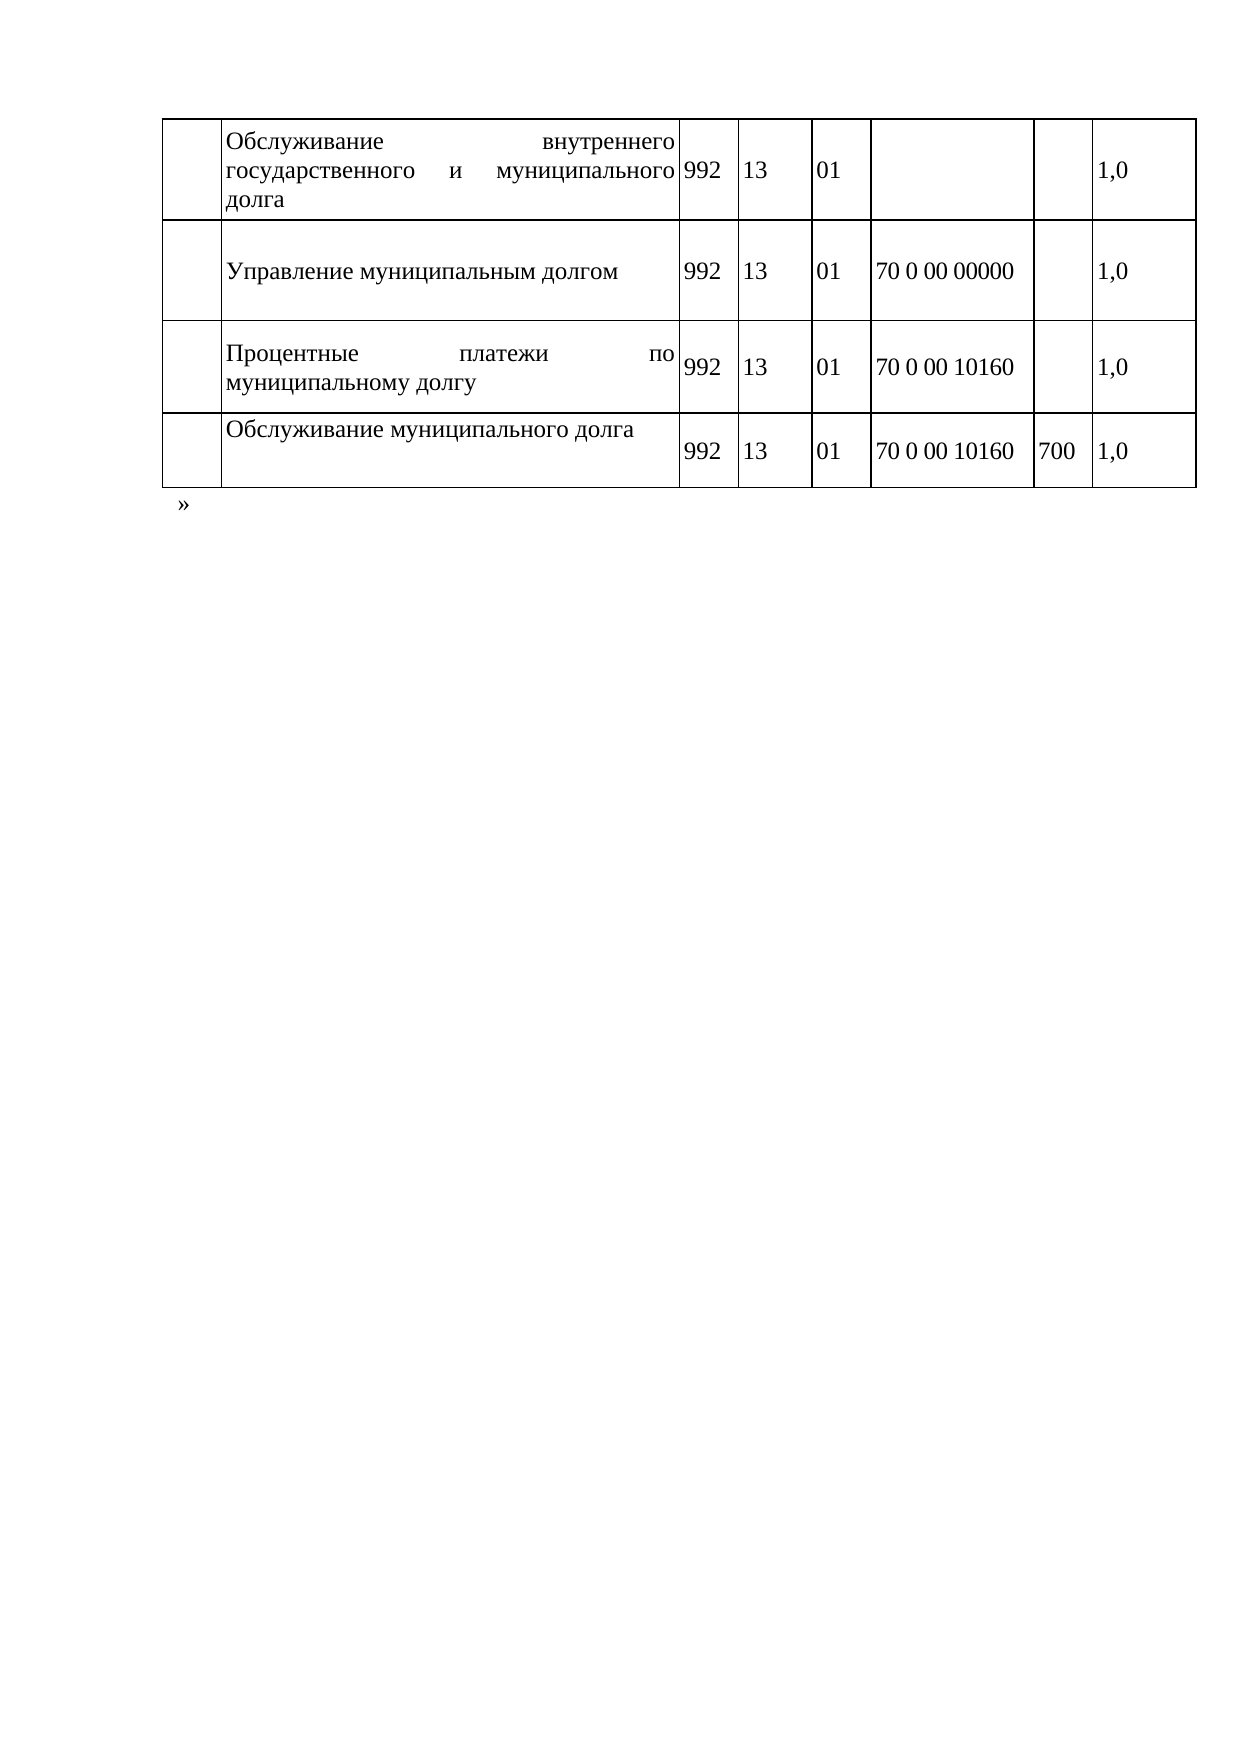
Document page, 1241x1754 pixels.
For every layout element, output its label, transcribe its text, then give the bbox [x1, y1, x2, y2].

table_cell 01 [813, 321, 870, 412]
table_cell 01 [813, 120, 870, 219]
table_cell [163, 321, 221, 412]
table_cell 1,0 [1093, 120, 1195, 219]
table_cell [163, 120, 221, 219]
table_cell 13 [739, 120, 811, 219]
table_cell 700 [1035, 414, 1092, 487]
table_cell 70 0 00 00000 [872, 221, 1033, 320]
text » [177, 488, 1181, 517]
table_cell [1035, 221, 1092, 320]
table_cell Управление муниципальным долгом [222, 221, 679, 320]
table_cell 13 [739, 414, 811, 487]
table_cell 1,0 [1093, 414, 1195, 487]
table_cell Процентные платежи по муниципальному долгу [222, 321, 679, 412]
table_cell 70 0 00 10160 [872, 321, 1033, 412]
table_cell Обслуживание муниципального долга [222, 414, 679, 487]
table_cell [872, 120, 1033, 219]
table_cell 992 [680, 414, 738, 487]
table_cell 992 [680, 221, 738, 320]
table_cell 1,0 [1093, 321, 1195, 412]
table_cell 1,0 [1093, 221, 1195, 320]
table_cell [222, 120, 679, 219]
table_cell [1035, 321, 1092, 412]
table_cell 70 0 00 10160 [872, 414, 1033, 487]
table_cell [1035, 120, 1092, 219]
table_cell [163, 414, 221, 487]
table_cell 13 [739, 221, 811, 320]
table_cell 01 [813, 221, 870, 320]
table_cell 992 [680, 321, 738, 412]
table_cell 13 [739, 321, 811, 412]
table_cell 01 [813, 414, 870, 487]
table_cell 992 [680, 120, 738, 219]
table_cell [163, 221, 221, 320]
